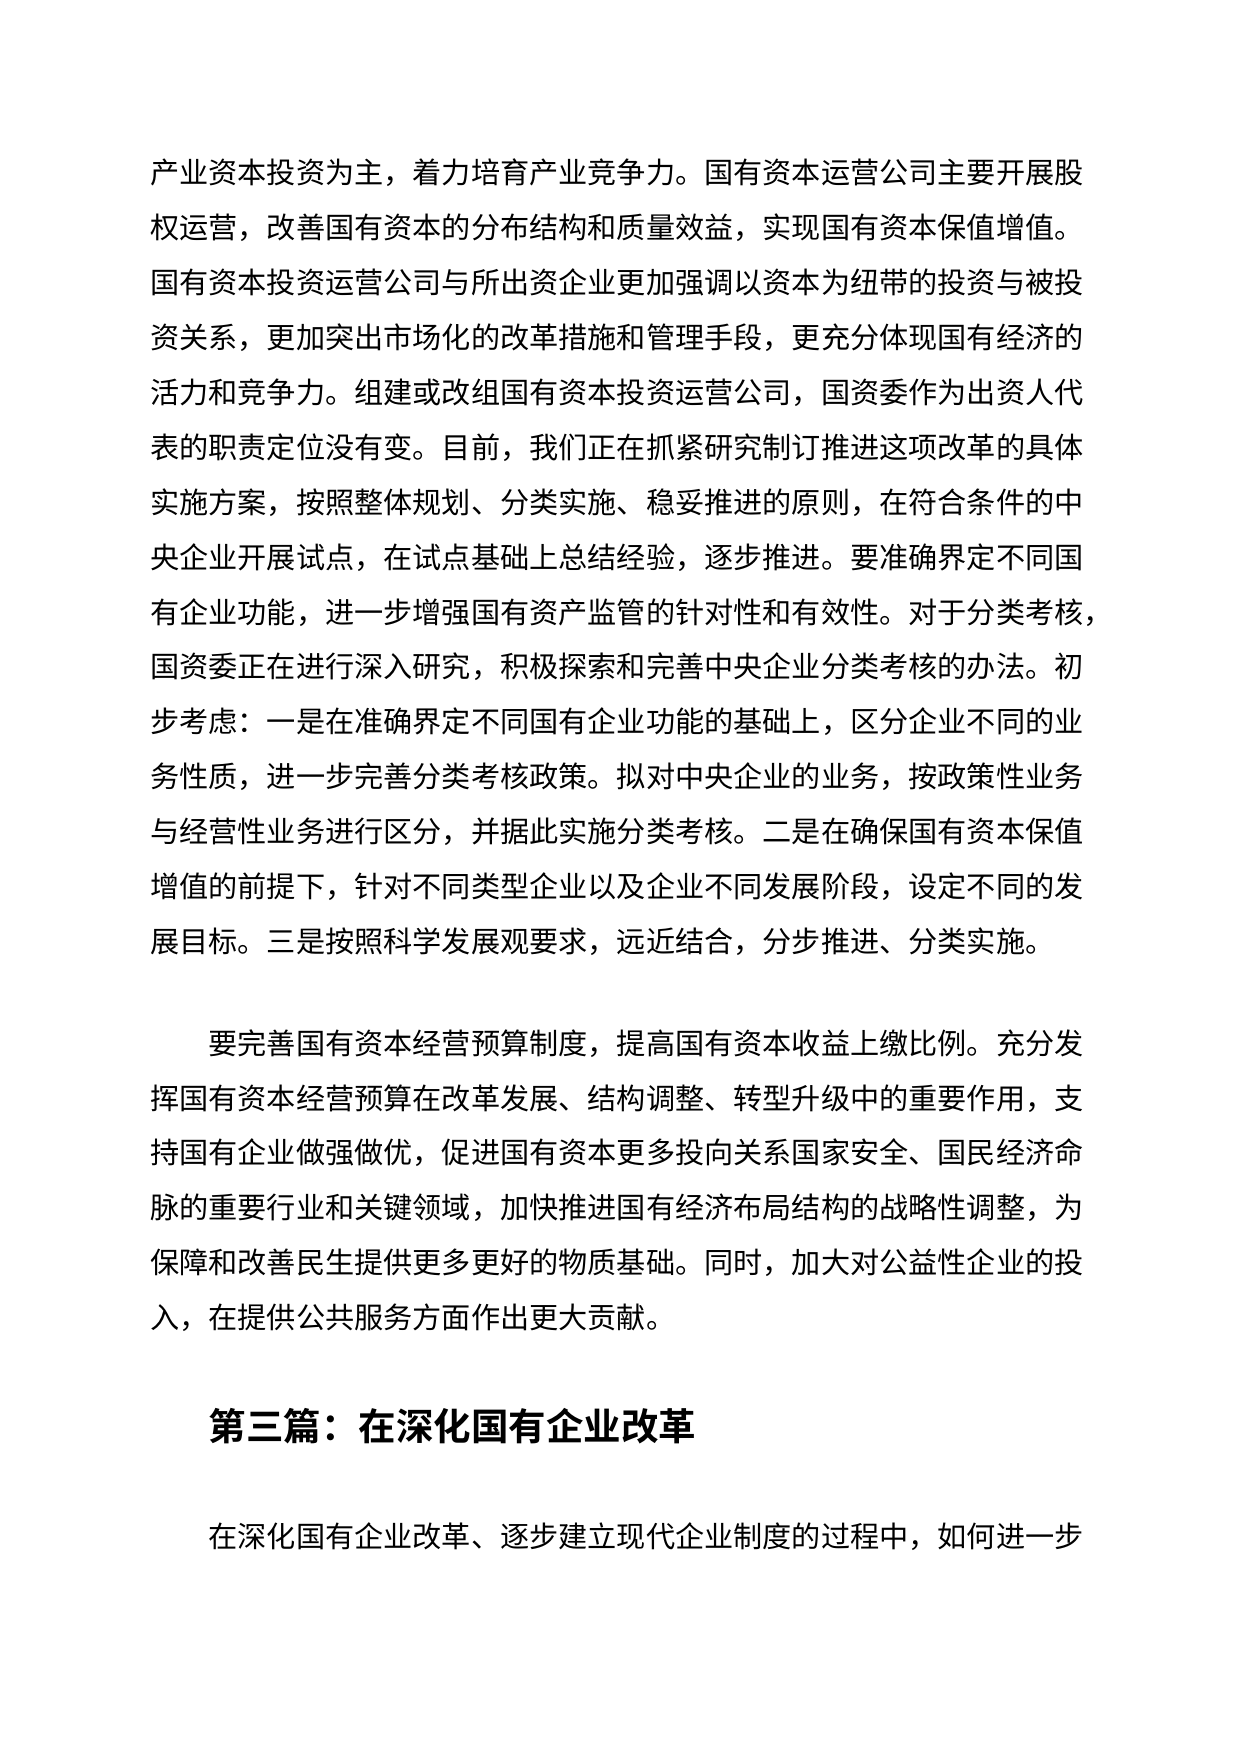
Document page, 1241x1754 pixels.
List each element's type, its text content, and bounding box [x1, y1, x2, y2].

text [150, 150, 1090, 961]
text 第三篇：在深化国有企业改革 [150, 1397, 1090, 1451]
text 要完善国有资本经营预算制度，提高国有资本收益上缴比例。充分发挥国有资本经营预算在改革发展、结构调整、转型升级中的重要作用，支持国有企业做强做优，促进国有资本更多投向关系国家安全、国民经济命脉的重要行业和关键领域，加快推进国有经济布局结构的战略性调整，为保障和改善民生提供更多更好的物质基础。同时，加大对公益性企业的投入，在提供公共服务方面作出更大贡献。 [150, 1020, 1090, 1337]
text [150, 1514, 1090, 1556]
